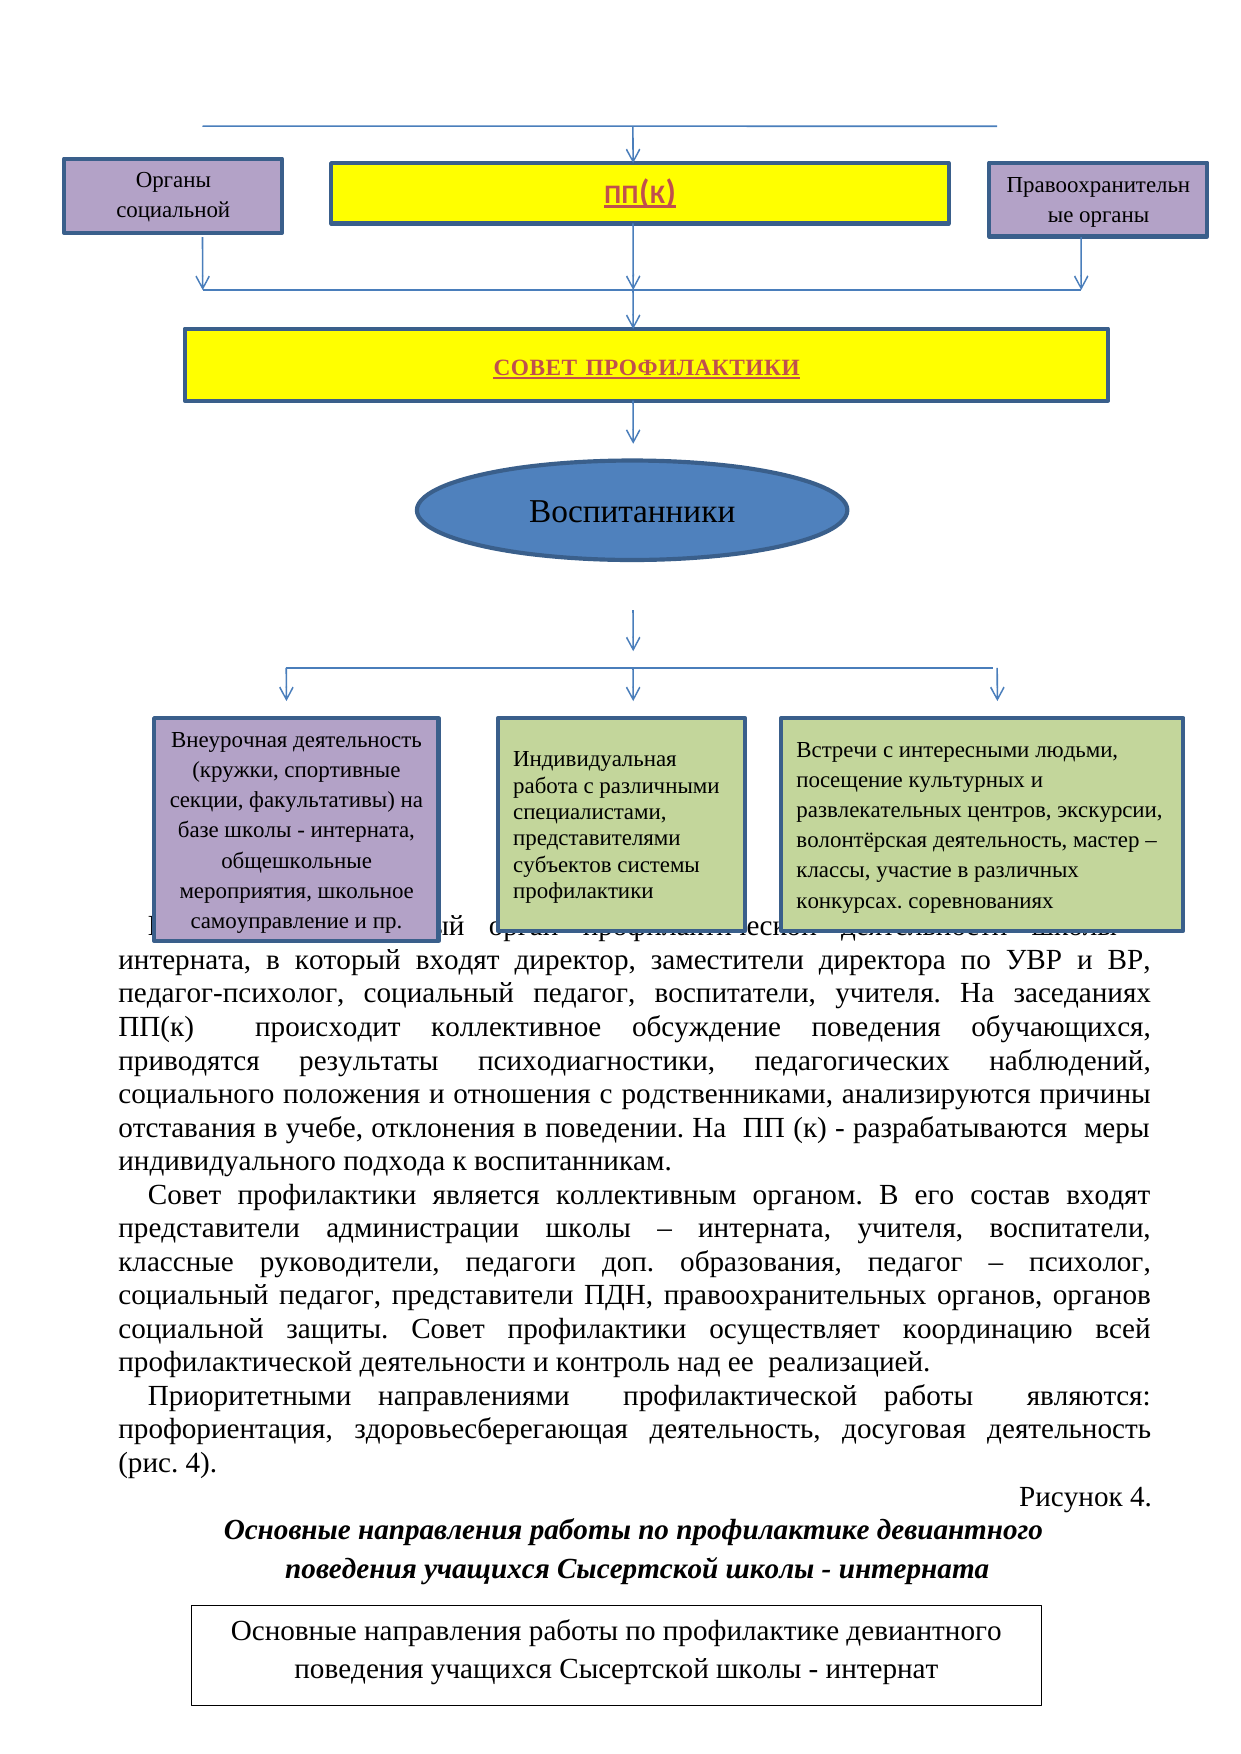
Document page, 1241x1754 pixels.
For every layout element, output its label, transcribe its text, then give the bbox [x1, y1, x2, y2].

text ПП(к) – коллективный орган профилактической деятельности школы - интерната, в который входят директор, заместители директора по УВР и ВР, педагог-психолог, социальный педагог, воспитатели, учителя. На заседаниях ПП(к) происходит коллективное обсуждение поведения обучающихся, приводятся результаты психодиагностики, педагогических наблюдений, социального положения и отношения с родственниками, анализируются причины отставания в учебе, отклонения в поведении. На ПП (к) - разрабатываются меры индивидуального подхода к воспитанникам. [118, 908, 1152, 1177]
text Приоритетными направлениями профилактической работы являются: профориентация, здоровьесберегающая деятельность, досуговая деятельность (рис. 4). [118, 1378, 1152, 1479]
text поведения учащихся Сысертской школы - интерната [118, 1551, 1152, 1584]
text Совет профилактики является коллективным органом. В его состав входят представители администрации школы – интерната, учителя, воспитатели, классные руководители, педагоги доп. образования, педагог – психолог, социальный педагог, представители ПДН, правоохранительных органов, органов социальной защиты. Совет профилактики осуществляет координацию всей профилактической деятельности и контроль над ее реализацией. [118, 1177, 1152, 1378]
text Основные направления работы по профилактике девиантного [118, 1512, 1152, 1546]
text Рисунок 4. [118, 1479, 1152, 1512]
